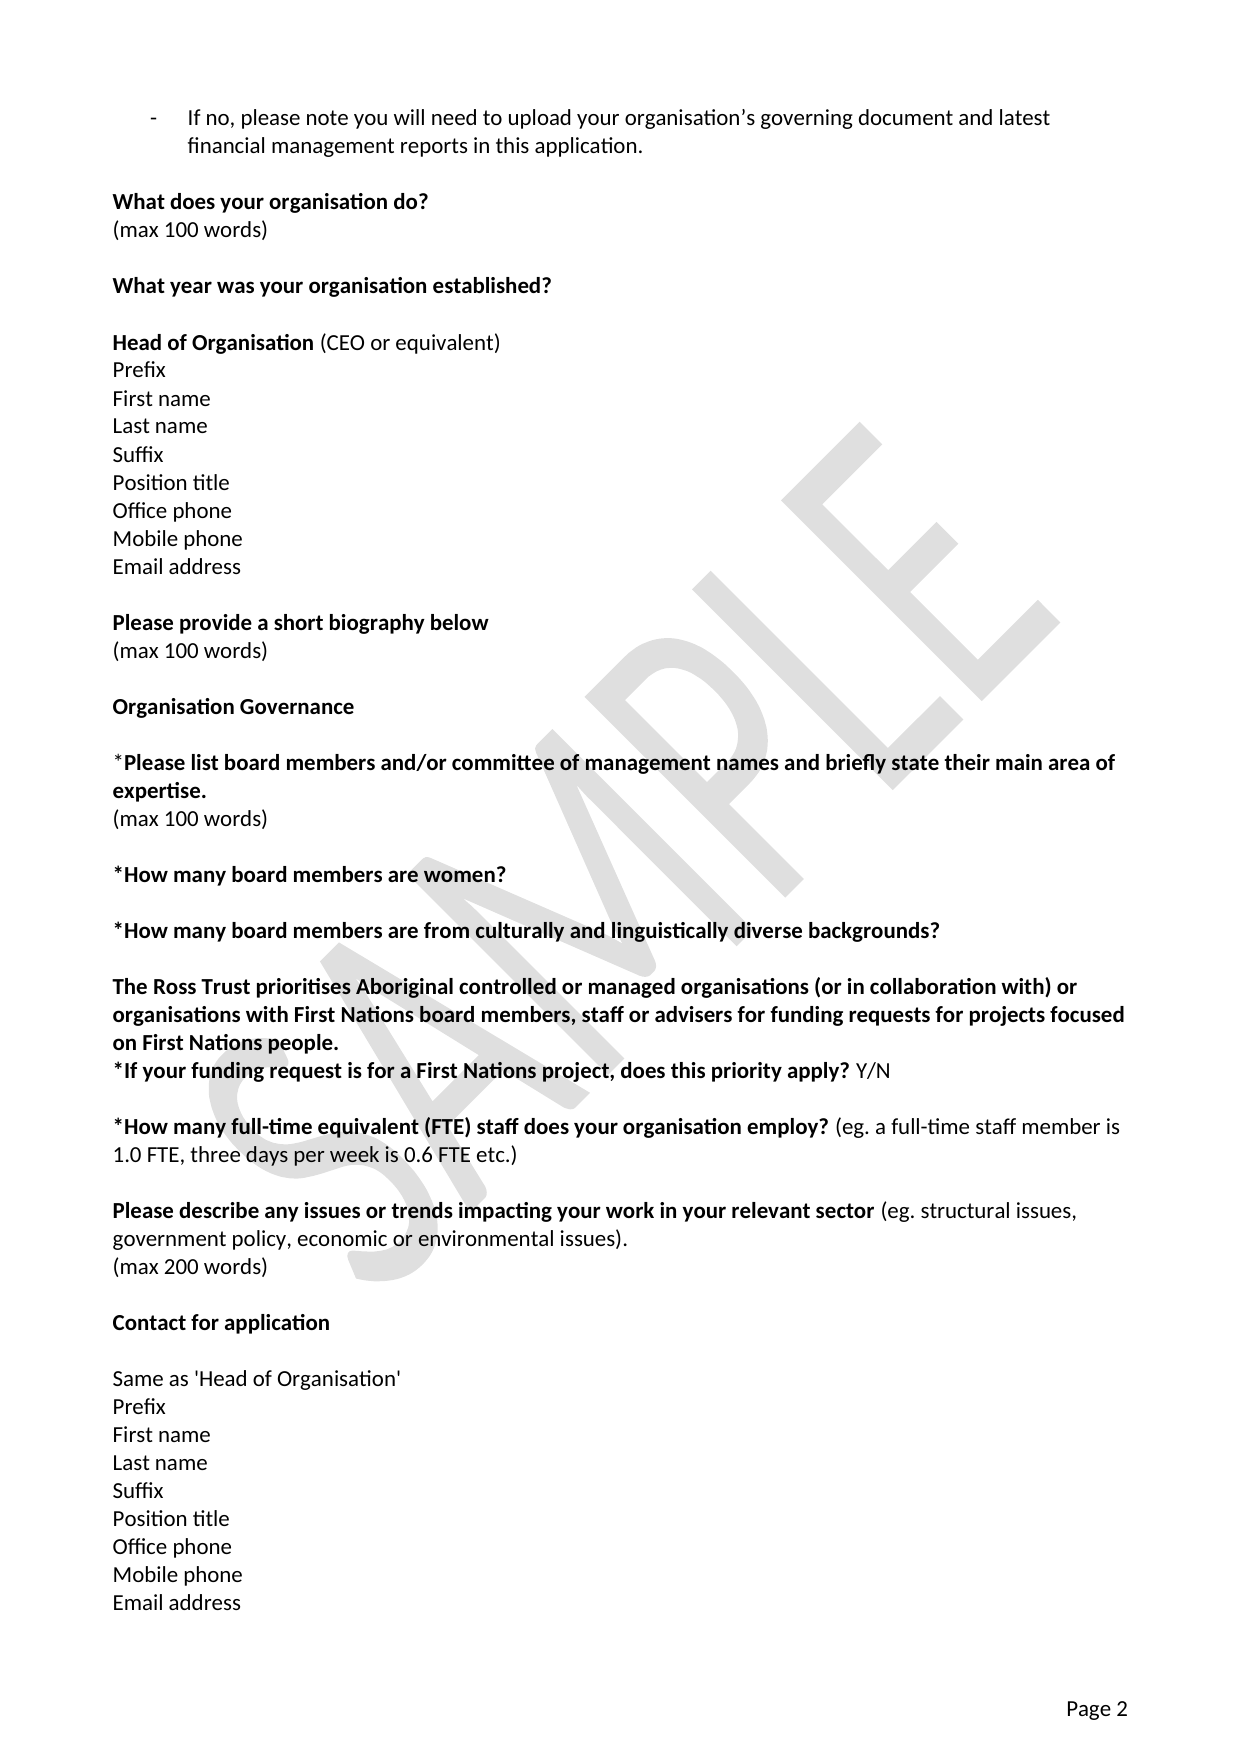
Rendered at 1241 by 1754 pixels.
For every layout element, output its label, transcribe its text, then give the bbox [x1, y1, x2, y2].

text *How many full-time equivalent (FTE) staff does your organisation employ? (eg. a full-time staff member is 1.0 FTE, three days per week is 0.6 FTE etc.) [112, 1112, 1128, 1168]
text Suffix [112, 1476, 1128, 1504]
text First name [112, 1420, 1128, 1448]
text Office phone [112, 1532, 1128, 1561]
text Email address [112, 552, 1128, 580]
text Prefix [112, 356, 1128, 384]
text Same as 'Head of Organisation' [112, 1364, 1128, 1392]
text Email address [112, 1588, 1128, 1617]
text Head of Organisation (CEO or equivalent) [112, 328, 1128, 356]
text Suffix [112, 440, 1128, 468]
text Position title [112, 468, 1128, 496]
text What year was your organisation established? [112, 272, 1128, 299]
text *How many board members are women? [112, 860, 1128, 888]
text (max 100 words) [112, 636, 1128, 664]
text The Ross Trust prioritises Aboriginal controlled or managed organisations (or in collaboration with) or organisations with First Nations board members, staff or advisers for funding requests for projects focused on First Nations people. [112, 972, 1128, 1056]
text Prefix [112, 1392, 1128, 1420]
text (max 100 words) [112, 216, 1128, 243]
text What does your organisation do? [112, 187, 1128, 216]
list If no, please note you will need to upload your organisation’s governing document and latest financial management reports in this application. [150, 103, 1128, 159]
text First name [112, 384, 1128, 412]
text *How many board members are from culturally and linguistically diverse backgrounds? [112, 916, 1128, 944]
text Position title [112, 1504, 1128, 1532]
text Mobile phone [112, 524, 1128, 552]
text Last name [112, 1448, 1128, 1476]
text (max 200 words) [112, 1252, 1128, 1280]
text Please provide a short biography below [112, 608, 1128, 636]
text *Please list board members and/or committee of management names and briefly state their main area of expertise. [112, 748, 1128, 804]
text *If your funding request is for a First Nations project, does this priority apply? Y/N [112, 1056, 1128, 1084]
text (max 100 words) [112, 804, 1128, 832]
text Office phone [112, 496, 1128, 524]
text Organisation Governance [112, 692, 1128, 720]
text Please describe any issues or trends impacting your work in your relevant sector (eg. structural issues, government policy, economic or environmental issues). [112, 1196, 1128, 1252]
text Last name [112, 412, 1128, 440]
text Mobile phone [112, 1561, 1128, 1588]
text Contact for application [112, 1308, 1128, 1336]
